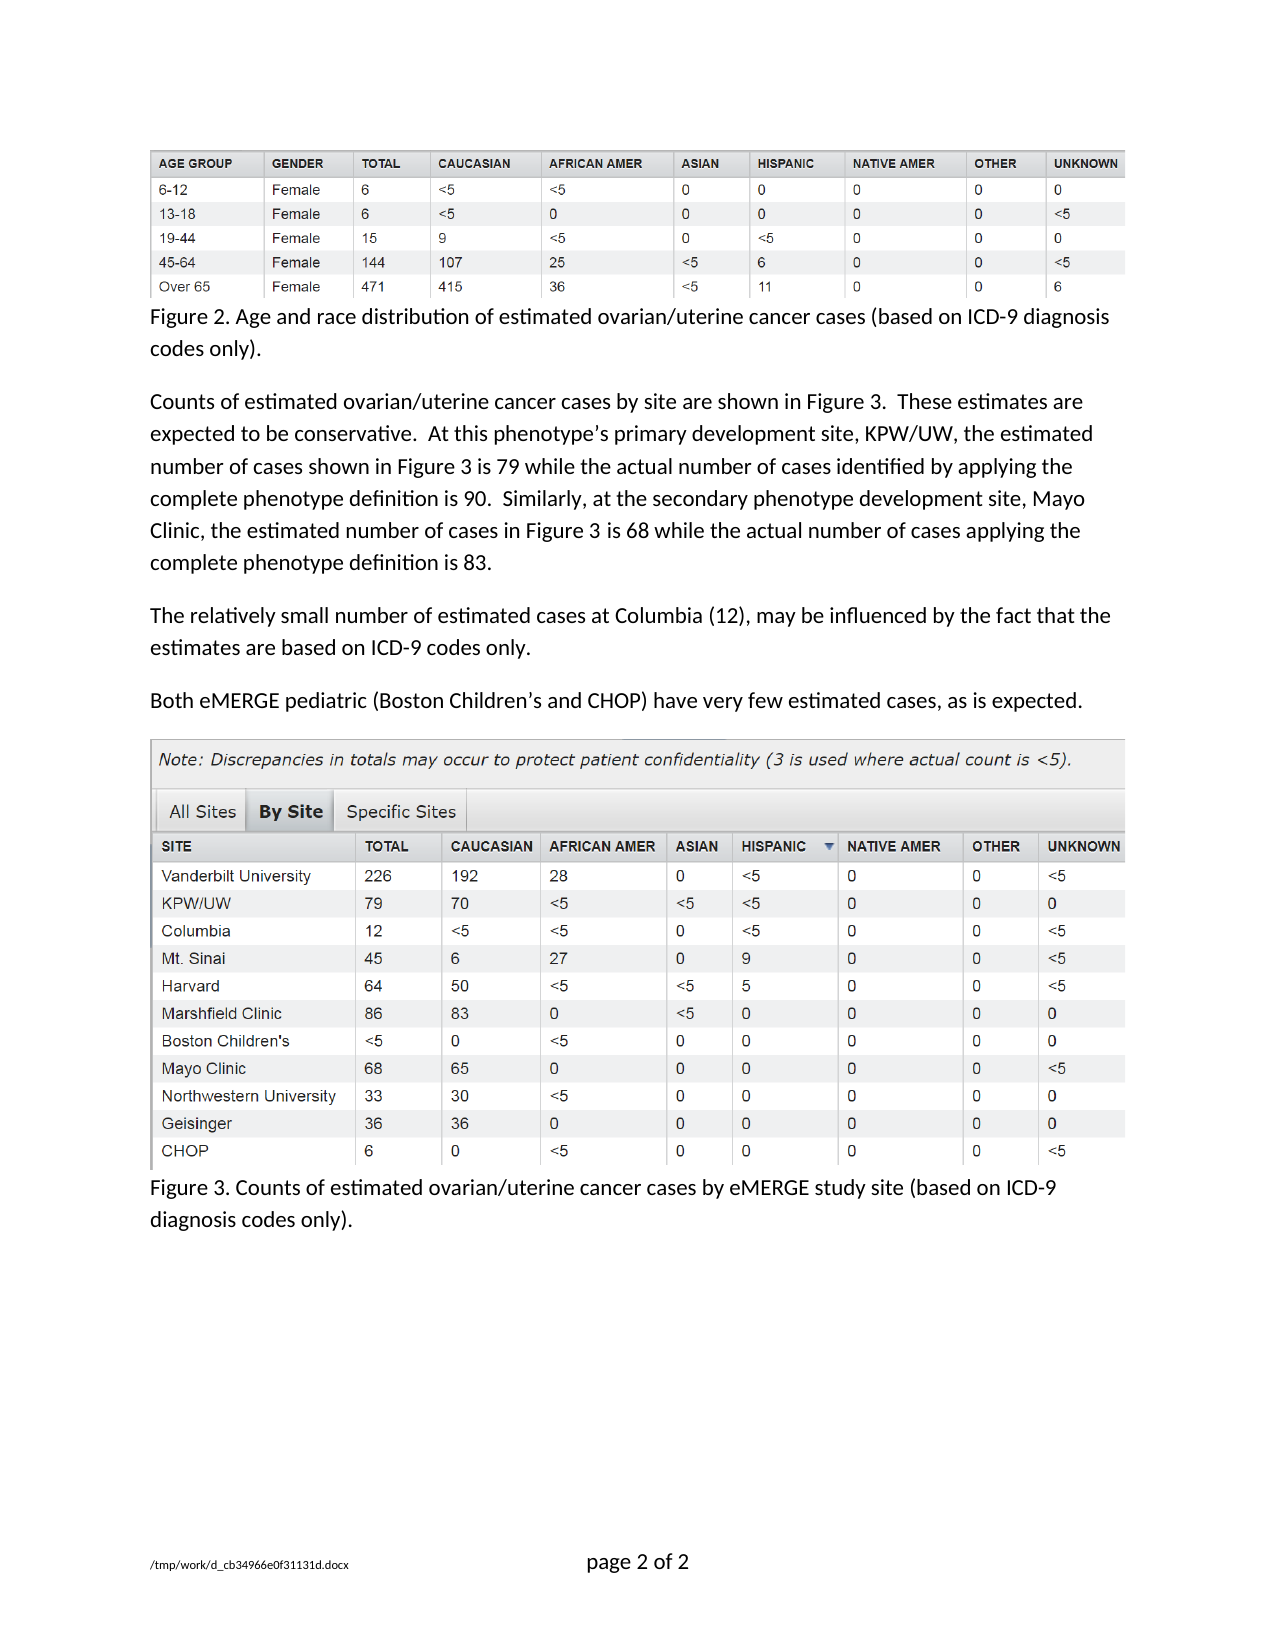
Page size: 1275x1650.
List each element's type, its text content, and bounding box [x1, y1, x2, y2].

picture [150, 739, 1125, 1170]
text Figure 2. Age and race distribution of estimated ovarian/uterine cancer cases (based on ICD-9 diagnosis codes only). [150, 298, 1125, 362]
text The relatively small number of estimated cases at Columbia (12), may be influenced by the fact that the estimates are based on ICD-9 codes only. [150, 601, 1125, 662]
text Counts of estimated ovarian/uterine cancer cases by site are shown in Figure 3. These estimates are expected to be conservative. At this phenotype’s primary development site, KPW/UW, the estimated number of cases shown in Figure 3 is 79 while the actual number of cases identified by applying the complete phenotype definition is 90. Similarly, at the secondary phenotype development site, Mayo Clinic, the estimated number of cases in Figure 3 is 68 while the actual number of cases applying the complete phenotype definition is 83. [150, 387, 1125, 576]
picture [150, 150, 1125, 298]
text Figure 3. Counts of estimated ovarian/uterine cancer cases by eMERGE study site (based on ICD-9 diagnosis codes only). [150, 1173, 1125, 1233]
text Both eMERGE pediatric (Boston Children’s and CHOP) have very few estimated cases, as is expected. [150, 687, 1125, 714]
